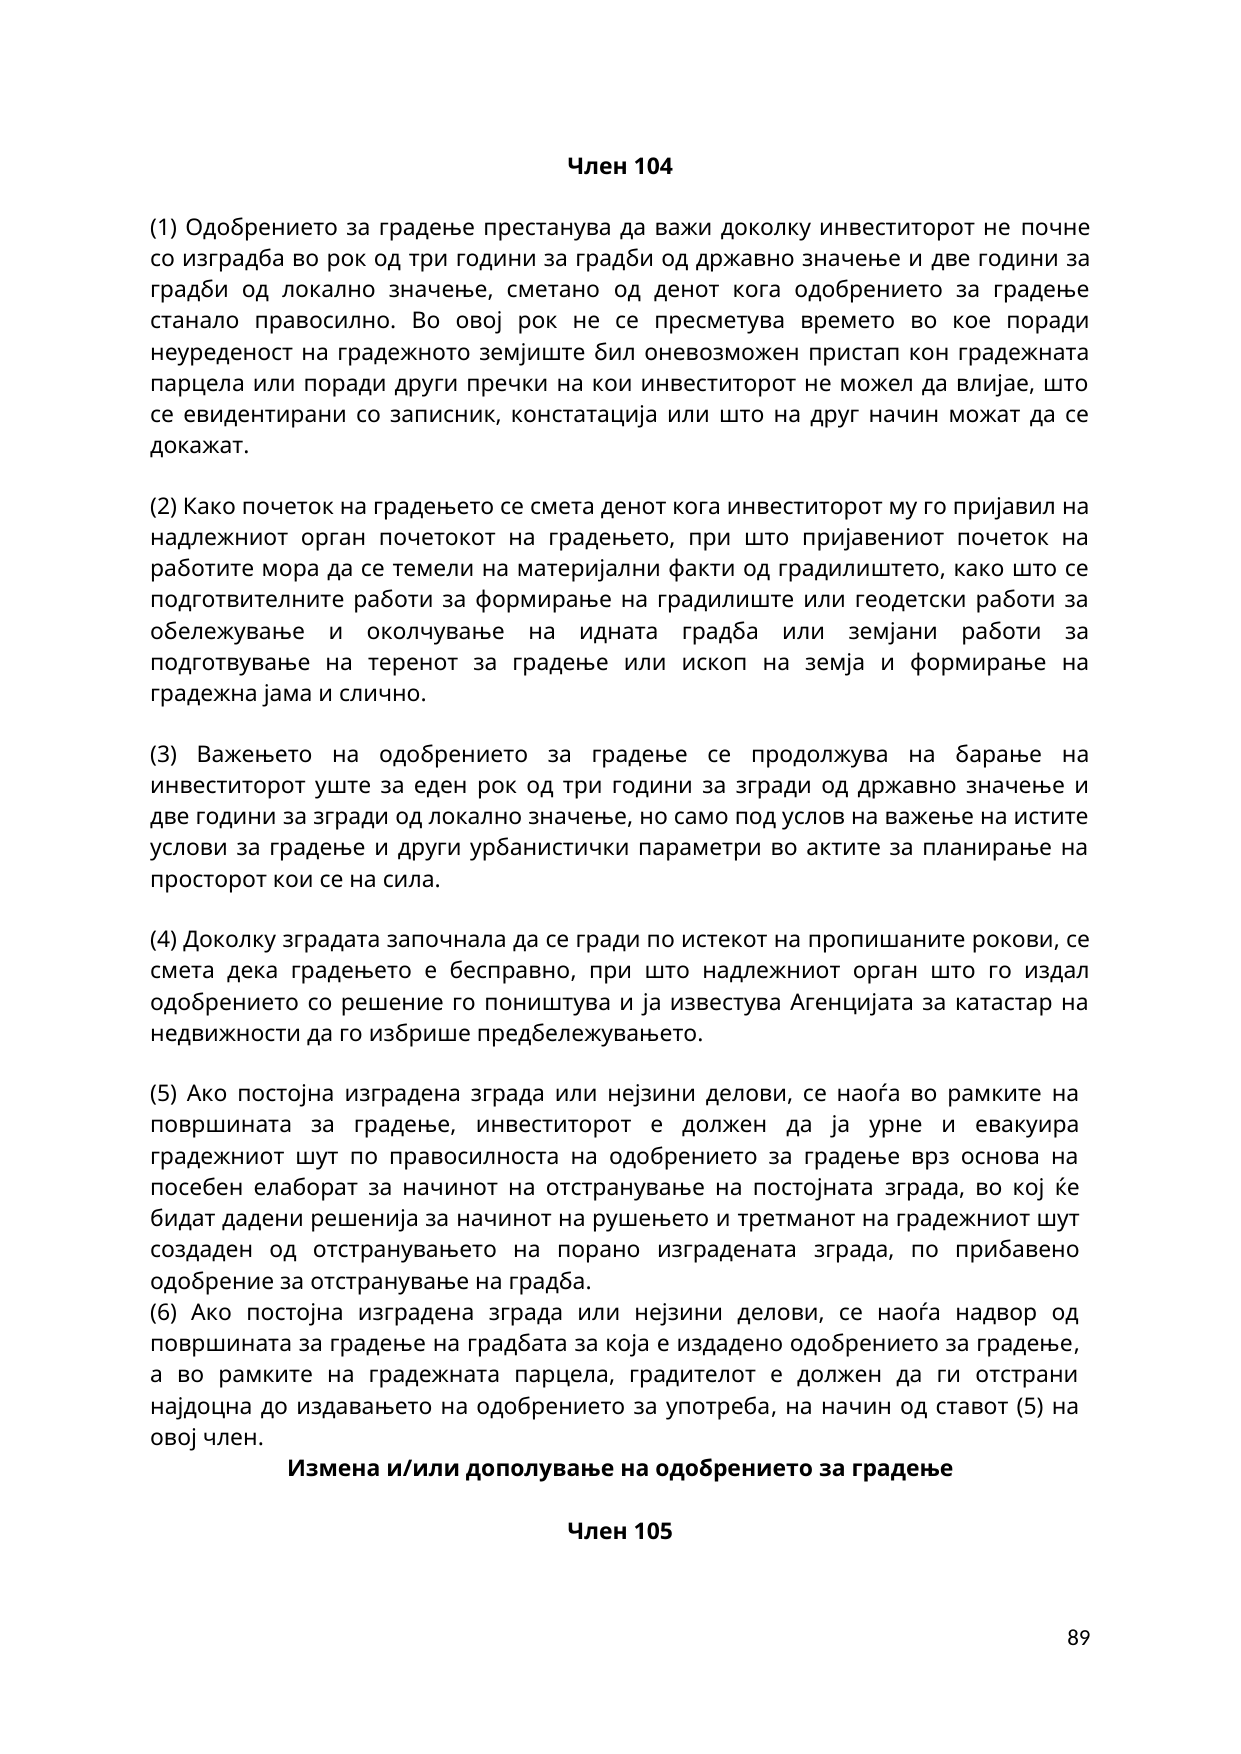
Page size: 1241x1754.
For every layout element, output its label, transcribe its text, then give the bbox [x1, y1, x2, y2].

text (1) Одобрението за градење престанува да важи доколку инвеститорот не почне со изградба во рок од три години за градби од државно значење и две години за градби од локално значење, сметано од денот кога одобрението за градење станало правосилно. Во овој рок не се пресметува времето во кое поради неуреденост на градежното земјиште бил оневозможен пристап кон градежната парцела или поради други пречки на кои инвеститорот не можел да влијае, што се евидентирани со записник, констатација или што на друг начин можат да се докажат. [150, 210, 1090, 460]
text (4) Доколку зградата започнала да се гради по истекот на пропишаните рокови, се смета дека градењето е бесправно, при што надлежниот орган што го издал одобрението со решение го поништува и ја известува Агенцијата за катастар на недвижности да го избрише предбележувањето. [150, 923, 1090, 1048]
text Измена и/или дополување на одобрението за градење [150, 1452, 1090, 1483]
text Член 104 [150, 150, 1090, 181]
text (3) Важењето на одобрението за градење се продолжува на барање на инвеститорот уште за еден рок од три години за згради од државно значење и две години за згради од локално значење, но само под услов на важење на истите услови за градење и други урбанистички параметри во актите за планирање на просторот кои се на сила. [150, 737, 1090, 894]
text (5) Ако постојна изградена зграда или нејзини делови, се наоѓа во рамките на површината за градење, инвеститорот е должен да ја урне и евакуира градежниот шут по правосилноста на одобрението за градење врз основа на посебен елаборат за начинот на отстранување на постојната зграда, во кој ќе бидат дадени решенија за начинот на рушењето и третманот на градежниот шут создаден од отстранувањето на порано изградената зграда, по прибавено одобрение за отстранување на градба. [150, 1077, 1080, 1296]
text Член 105 [150, 1514, 1090, 1546]
text (6) Ако постојна изградена зграда или нејзини делови, се наоѓа надвор од површината за градење на градбата за која е издадено одобрението за градење, а во рамките на градежната парцела, градителот е должен да ги отстрани најдоцна до издавањето на одобрението за употреба, на начин од ставот (5) на овој член. [150, 1296, 1080, 1452]
text (2) Како почеток на градењето се смета денот кога инвеститорот му го пријавил на надлежниот орган почетокот на градењето, при што пријавениот почеток на работите мора да се темели на материјални факти од градилиштето, како што се подготвителните работи за формирање на градилиште или геодетски работи за обележување и околчување на идната градба или земјани работи за подготвување на теренот за градење или ископ на земја и формирање на градежна јама и слично. [150, 489, 1090, 708]
